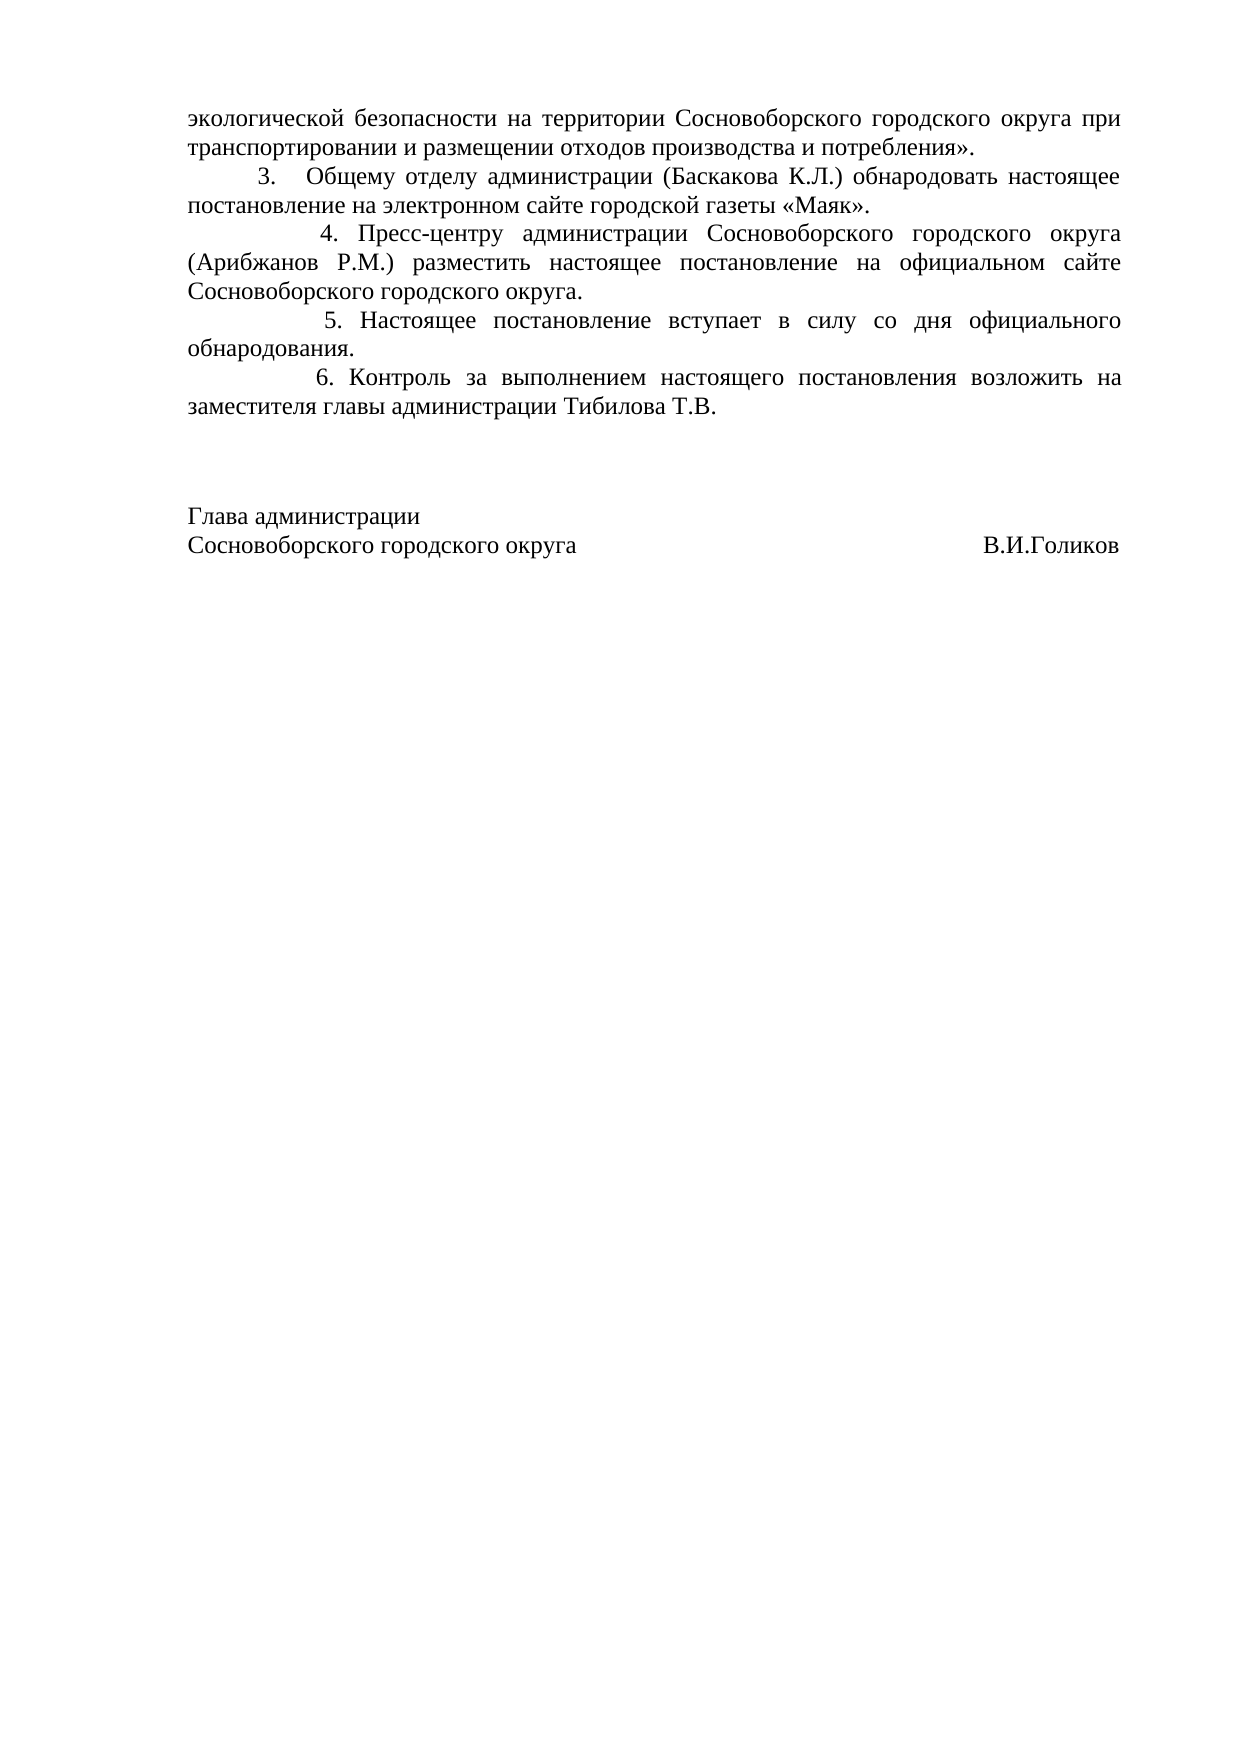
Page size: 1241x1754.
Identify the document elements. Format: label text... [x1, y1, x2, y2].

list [187, 103, 1122, 161]
text 6. Контроль за выполнением настоящего постановления возложить на заместителя главы администрации Тибилова Т.В. [187, 362, 1122, 420]
text 3. Общему отделу администрации (Баскакова К.Л.) обнародовать настоящее постановление на электронном сайте городской газеты «Маяк». [187, 161, 1122, 218]
text Глава администрации [187, 501, 1122, 530]
text 4. Пресс-центру администрации Сосновоборского городского округа (Арибжанов Р.М.) разместить настоящее постановление на официальном сайте Сосновоборского городского округа. [187, 218, 1122, 305]
text Сосновоборского городского округа В.И.Голиков [187, 530, 1122, 559]
text 5. Настоящее постановление вступает в силу со дня официального обнародования. [187, 305, 1122, 362]
